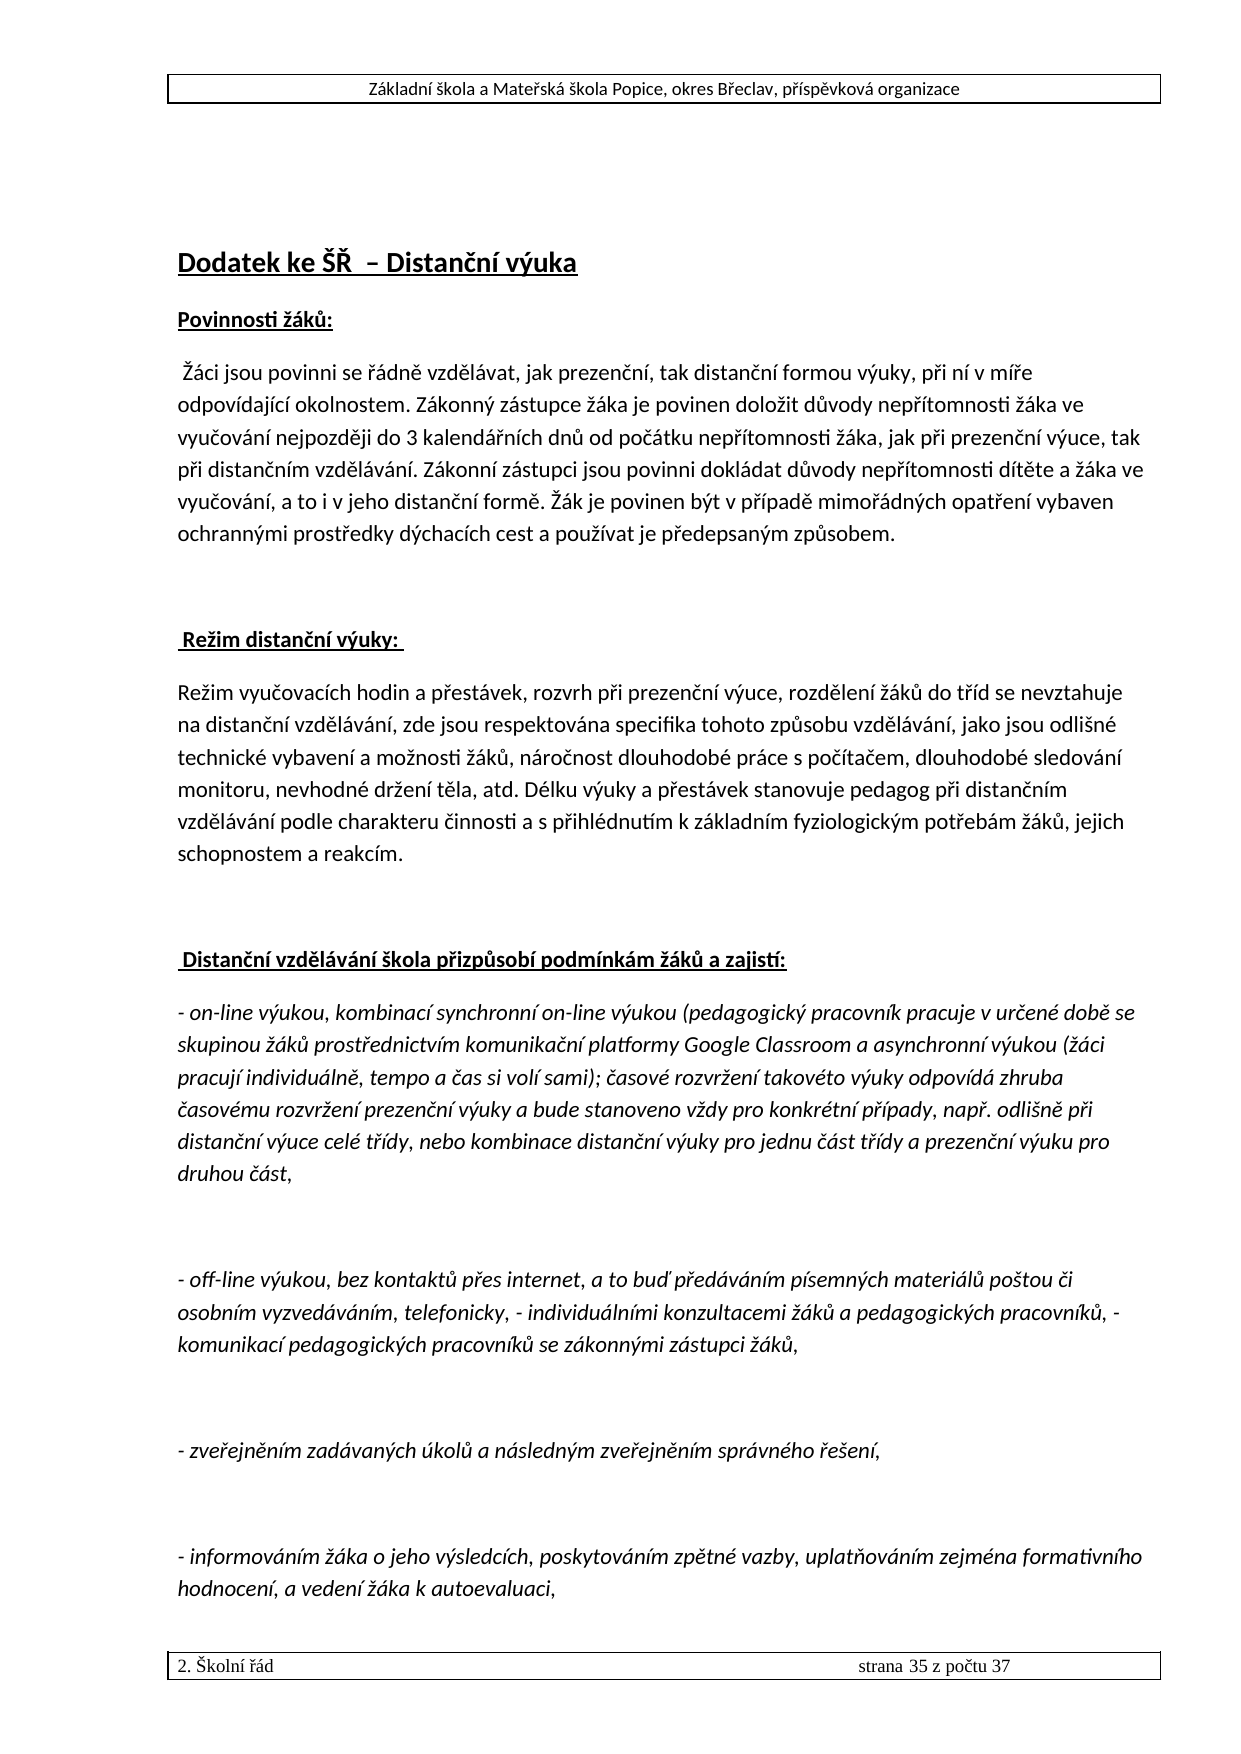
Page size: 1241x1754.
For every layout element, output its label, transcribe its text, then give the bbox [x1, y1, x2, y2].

text Režim vyučovacích hodin a přestávek, rozvrh při prezenční výuce, rozdělení žáků do tříd se nevztahuje na distanční vzdělávání, zde jsou respektována specifika tohoto způsobu vzdělávání, jako jsou odlišné technické vybavení a možnosti žáků, náročnost dlouhodobé práce s počítačem, dlouhodobé sledování monitoru, nevhodné držení těla, atd. Délku výuky a přestávek stanovuje pedagog při distančním vzdělávání podle charakteru činnosti a s přihlédnutím k základním fyziologickým potřebám žáků, jejich schopnostem a reakcím. [177, 678, 1152, 867]
text - on-line výukou, kombinací synchronní on-line výukou (pedagogický pracovník pracuje v určené době se skupinou žáků prostřednictvím komunikační platformy Google Classroom a asynchronní výukou (žáci pracují individuálně, tempo a čas si volí sami); časové rozvržení takovéto výuky odpovídá zhruba časovému rozvržení prezenční výuky a bude stanoveno vždy pro konkrétní případy, např. odlišně při distanční výuce celé třídy, nebo kombinace distanční výuky pro jednu část třídy a prezenční výuku pro druhou část, [177, 998, 1152, 1187]
text Žáci jsou povinni se řádně vzdělávat, jak prezenční, tak distanční formou výuky, při ní v míře odpovídající okolnostem. Zákonný zástupce žáka je povinen doložit důvody nepřítomnosti žáka ve vyučování nejpozději do 3 kalendářních dnů od počátku nepřítomnosti žáka, jak při prezenční výuce, tak při distančním vzdělávání. Zákonní zástupci jsou povinni dokládat důvody nepřítomnosti dítěte a žáka ve vyučování, a to i v jeho distanční formě. Žák je povinen být v případě mimořádných opatření vybaven ochrannými prostředky dýchacích cest a používat je předepsaným způsobem. [177, 358, 1152, 547]
text Distanční vzdělávání škola přizpůsobí podmínkám žáků a zajistí: [177, 945, 1152, 973]
text - informováním žáka o jeho výsledcích, poskytováním zpětné vazby, uplatňováním zejména formativního hodnocení, a vedení žáka k autoevaluaci, [177, 1542, 1152, 1602]
text Režim distanční výuky: [177, 625, 1152, 653]
text - zveřejněním zadávaných úkolů a následným zveřejněním správného řešení, [177, 1436, 1152, 1464]
text Dodatek ke ŠŘ – Distanční výuka [177, 244, 1152, 279]
text Povinnosti žáků: [177, 305, 1152, 333]
text - off-line výukou, bez kontaktů přes internet, a to buď předáváním písemných materiálů poštou či osobním vyzvedáváním, telefonicky, - individuálními konzultacemi žáků a pedagogických pracovníků, - komunikací pedagogických pracovníků se zákonnými zástupci žáků, [177, 1265, 1152, 1358]
